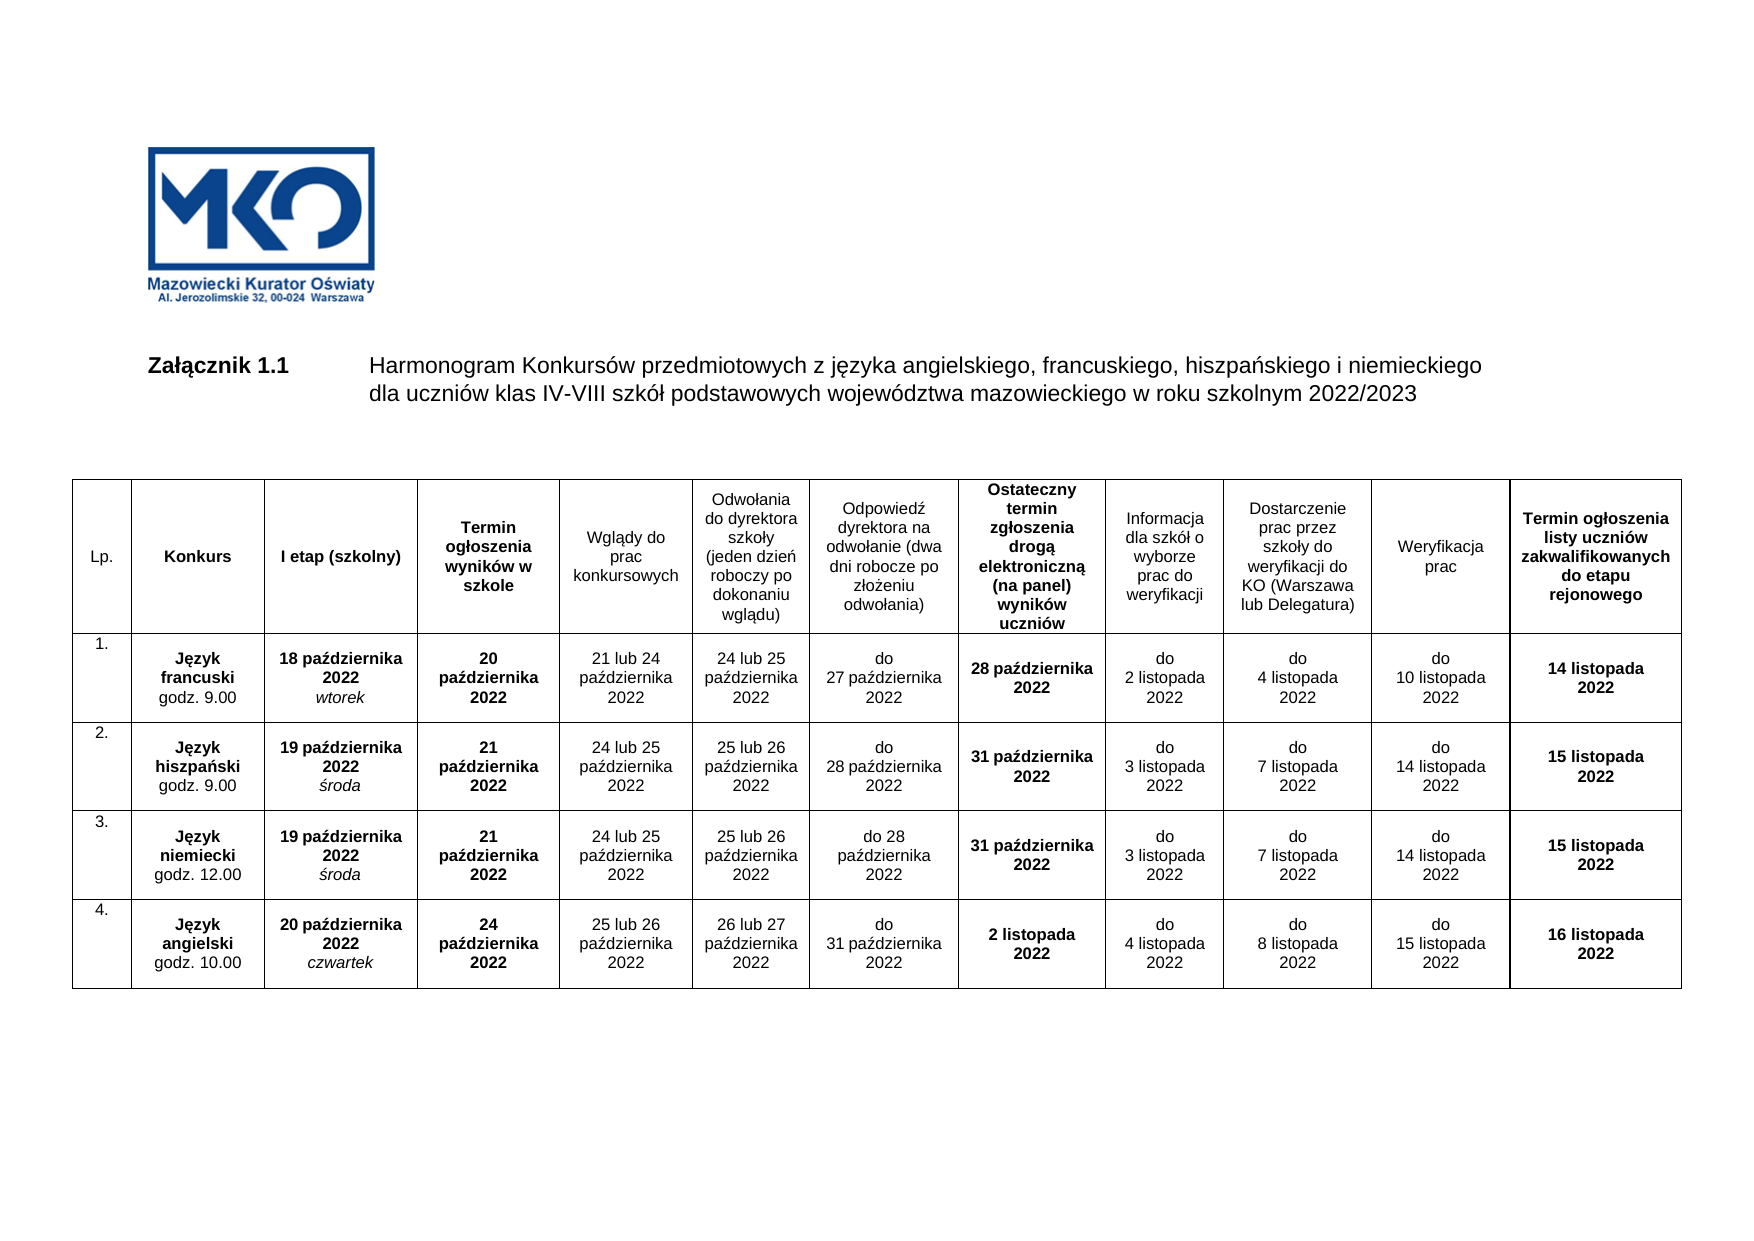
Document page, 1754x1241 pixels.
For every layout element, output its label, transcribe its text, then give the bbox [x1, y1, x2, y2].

table_header Weryfikacja prac [1372, 480, 1509, 633]
table_cell 24 lub 25 października 2022 [560, 811, 692, 899]
table_cell 4. [73, 900, 131, 988]
table_cell do 28 października 2022 [810, 723, 958, 810]
table_cell Język angielski godz. 10.00 [132, 900, 264, 988]
table_header Lp. [73, 480, 131, 633]
table_cell 25 lub 26 października 2022 [560, 900, 692, 988]
table_cell do 2 listopada 2022 [1106, 634, 1223, 722]
table_header Informacja dla szkół o wyborze prac do weryfikacji [1106, 480, 1223, 633]
text dla uczniów klas IV-VIII szkół podstawowych województwa mazowieckiego w roku szkolnym 2022/2023 [295, 380, 1606, 406]
table_header Wglądy do prac konkursowych [560, 480, 692, 633]
table_cell do 7 listopada 2022 [1224, 723, 1371, 810]
picture [147, 147, 375, 303]
table_cell 24 lub 25 października 2022 [560, 723, 692, 810]
table_cell do 8 listopada 2022 [1224, 900, 1371, 988]
table_cell do 14 listopada 2022 [1372, 811, 1509, 899]
table_cell 21 lub 24 października 2022 [560, 634, 692, 722]
table_header Odwołania do dyrektora szkoły (jeden dzień roboczy po dokonaniu wglądu) [693, 480, 809, 633]
table_cell 18 października 2022 wtorek [265, 634, 417, 722]
table_cell 26 lub 27 października 2022 [693, 900, 809, 988]
table_cell 2. [73, 723, 131, 810]
table_cell do 4 listopada 2022 [1106, 900, 1223, 988]
table_header Konkurs [132, 480, 264, 633]
table_cell Język francuski godz. 9.00 [132, 634, 264, 722]
table_cell 15 listopada 2022 [1511, 811, 1681, 899]
table_cell 31 października 2022 [959, 723, 1105, 810]
table_cell 16 listopada 2022 [1511, 900, 1681, 988]
table_cell 24 lub 25 października 2022 [693, 634, 809, 722]
table_cell 20 października 2022 [418, 634, 559, 722]
table_cell Język niemiecki godz. 12.00 [132, 811, 264, 899]
table_cell 14 listopada 2022 [1511, 634, 1681, 722]
table_cell 28 października 2022 [959, 634, 1105, 722]
table_header Odpowiedź dyrektora na odwołanie (dwa dni robocze po złożeniu odwołania) [810, 480, 958, 633]
table_cell do 3 listopada 2022 [1106, 811, 1223, 899]
table_header I etap (szkolny) [265, 480, 417, 633]
table_cell do 31 października 2022 [810, 900, 958, 988]
table_cell do 15 listopada 2022 [1372, 900, 1509, 988]
table_cell do 14 listopada 2022 [1372, 723, 1509, 810]
table_cell 1. [73, 634, 131, 722]
table_cell do 4 listopada 2022 [1224, 634, 1371, 722]
table_cell do 7 listopada 2022 [1224, 811, 1371, 899]
table_cell 25 lub 26 października 2022 [693, 723, 809, 810]
table_cell 19 października 2022 środa [265, 723, 417, 810]
table_header Termin ogłoszenia listy uczniów zakwalifikowanych do etapu rejonowego [1511, 480, 1681, 633]
table_cell do 28 października 2022 [810, 811, 958, 899]
table_cell 25 lub 26 października 2022 [693, 811, 809, 899]
table_cell do 10 listopada 2022 [1372, 634, 1509, 722]
table_cell 19 października 2022 środa [265, 811, 417, 899]
text Załącznik 1.1 Harmonogram Konkursów przedmiotowych z języka angielskiego, francuskiego, hiszpańskiego i niemieckiego [148, 352, 1606, 378]
table_cell 15 listopada 2022 [1511, 723, 1681, 810]
table_cell Język hiszpański godz. 9.00 [132, 723, 264, 810]
table_cell 21 października 2022 [418, 723, 559, 810]
table_cell 2 listopada 2022 [959, 900, 1105, 988]
table_header Termin ogłoszenia wyników w szkole [418, 480, 559, 633]
table_cell 24 października 2022 [418, 900, 559, 988]
table_cell do 27 października 2022 [810, 634, 958, 722]
table_cell 31 października 2022 [959, 811, 1105, 899]
table_header Ostateczny termin zgłoszenia drogą elektroniczną (na panel) wyników uczniów [959, 480, 1105, 633]
table_cell 3. [73, 811, 131, 899]
table_header Dostarczenie prac przez szkoły do weryfikacji do KO (Warszawa lub Delegatura) [1224, 480, 1371, 633]
table_cell 20 października 2022 czwartek [265, 900, 417, 988]
table_cell 21 października 2022 [418, 811, 559, 899]
table_cell do 3 listopada 2022 [1106, 723, 1223, 810]
